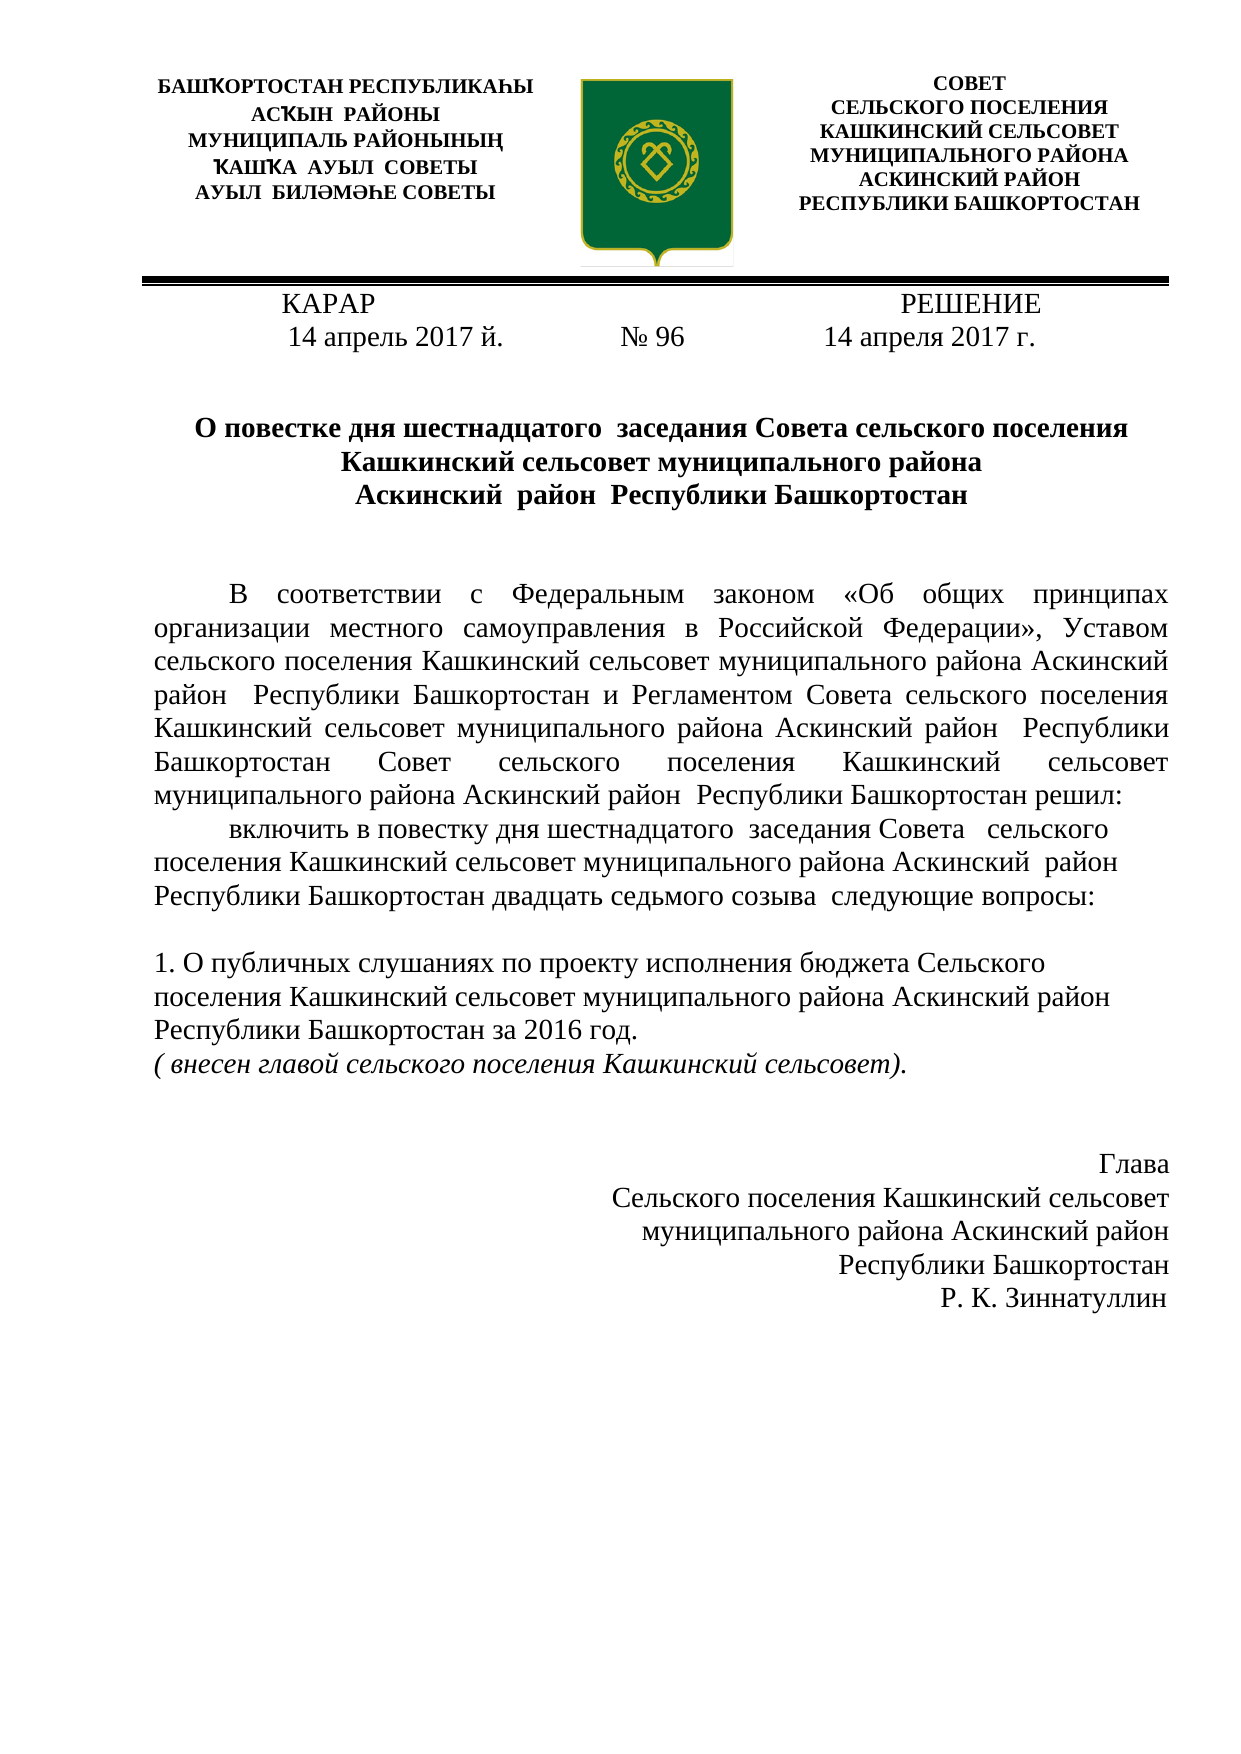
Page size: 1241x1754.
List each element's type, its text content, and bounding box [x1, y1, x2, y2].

text включить в повестку дня шестнадцатого заседания Совета сельского поселения Кашкинский сельсовет муниципального района Аскинский район Республики Башкортостан двадцать седьмого созыва следующие вопросы: [153, 811, 1169, 912]
text 14 апрель 2017 й. № 96 14 апреля 2017 г. [153, 319, 1169, 353]
text Глава [153, 1146, 1169, 1180]
text 1. О публичных слушаниях по проекту исполнения бюджета Сельского поселения Кашкинский сельсовет муниципального района Аскинский район Республики Башкортостан за 2016 год. [153, 945, 1169, 1046]
text муниципального района Аскинский район [153, 1213, 1169, 1247]
text Аскинский район Республики Башкортостан [153, 477, 1169, 511]
table_header СОВЕТ СЕЛЬСКОГО ПОСЕЛЕНИЯ КАШКИНСКИЙ СЕЛЬСОВЕТ МУНИЦИПАЛЬНОГО РАЙОНА АСКИНСКИЙ РАЙОН РЕСПУБЛИКИ БАШКОРТОСТАН [770, 71, 1169, 276]
picture [580, 79, 734, 267]
table_header [548, 71, 770, 276]
text Р. К. Зиннатуллин [153, 1281, 1169, 1314]
text О повестке дня шестнадцатого заседания Совета сельского поселения Кашкинский сельсовет муниципального района [153, 410, 1169, 477]
text ( внесен главой сельского поселения Кашкинский сельсовет). [153, 1046, 1169, 1079]
table_header БАШҠОРТОСТАН РЕСПУБЛИКАҺЫ АСҠЫН РАЙОНЫ МУНИЦИПАЛЬ РАЙОНЫНЫҢ ҠАШҠА АУЫЛ СОВЕТЫ АУЫЛ БИЛӘМӘҺЕ СОВЕТЫ [142, 71, 548, 276]
text Сельского поселения Кашкинский сельсовет [153, 1180, 1169, 1213]
text КАРАР РЕШЕНИЕ [153, 286, 1169, 319]
text Республики Башкортостан [153, 1247, 1169, 1281]
text В соответствии с Федеральным законом «Об общих принципах организации местного самоуправления в Российской Федерации», Уставом сельского поселения Кашкинский сельсовет муниципального района Аскинский район Республики Башкортостан и Регламентом Совета сельского поселения Кашкинский сельсовет муниципального района Аскинский район Республики Башкортостан Совет сельского поселения Кашкинский сельсовет муниципального района Аскинский район Республики Башкортостан решил: [153, 576, 1169, 811]
